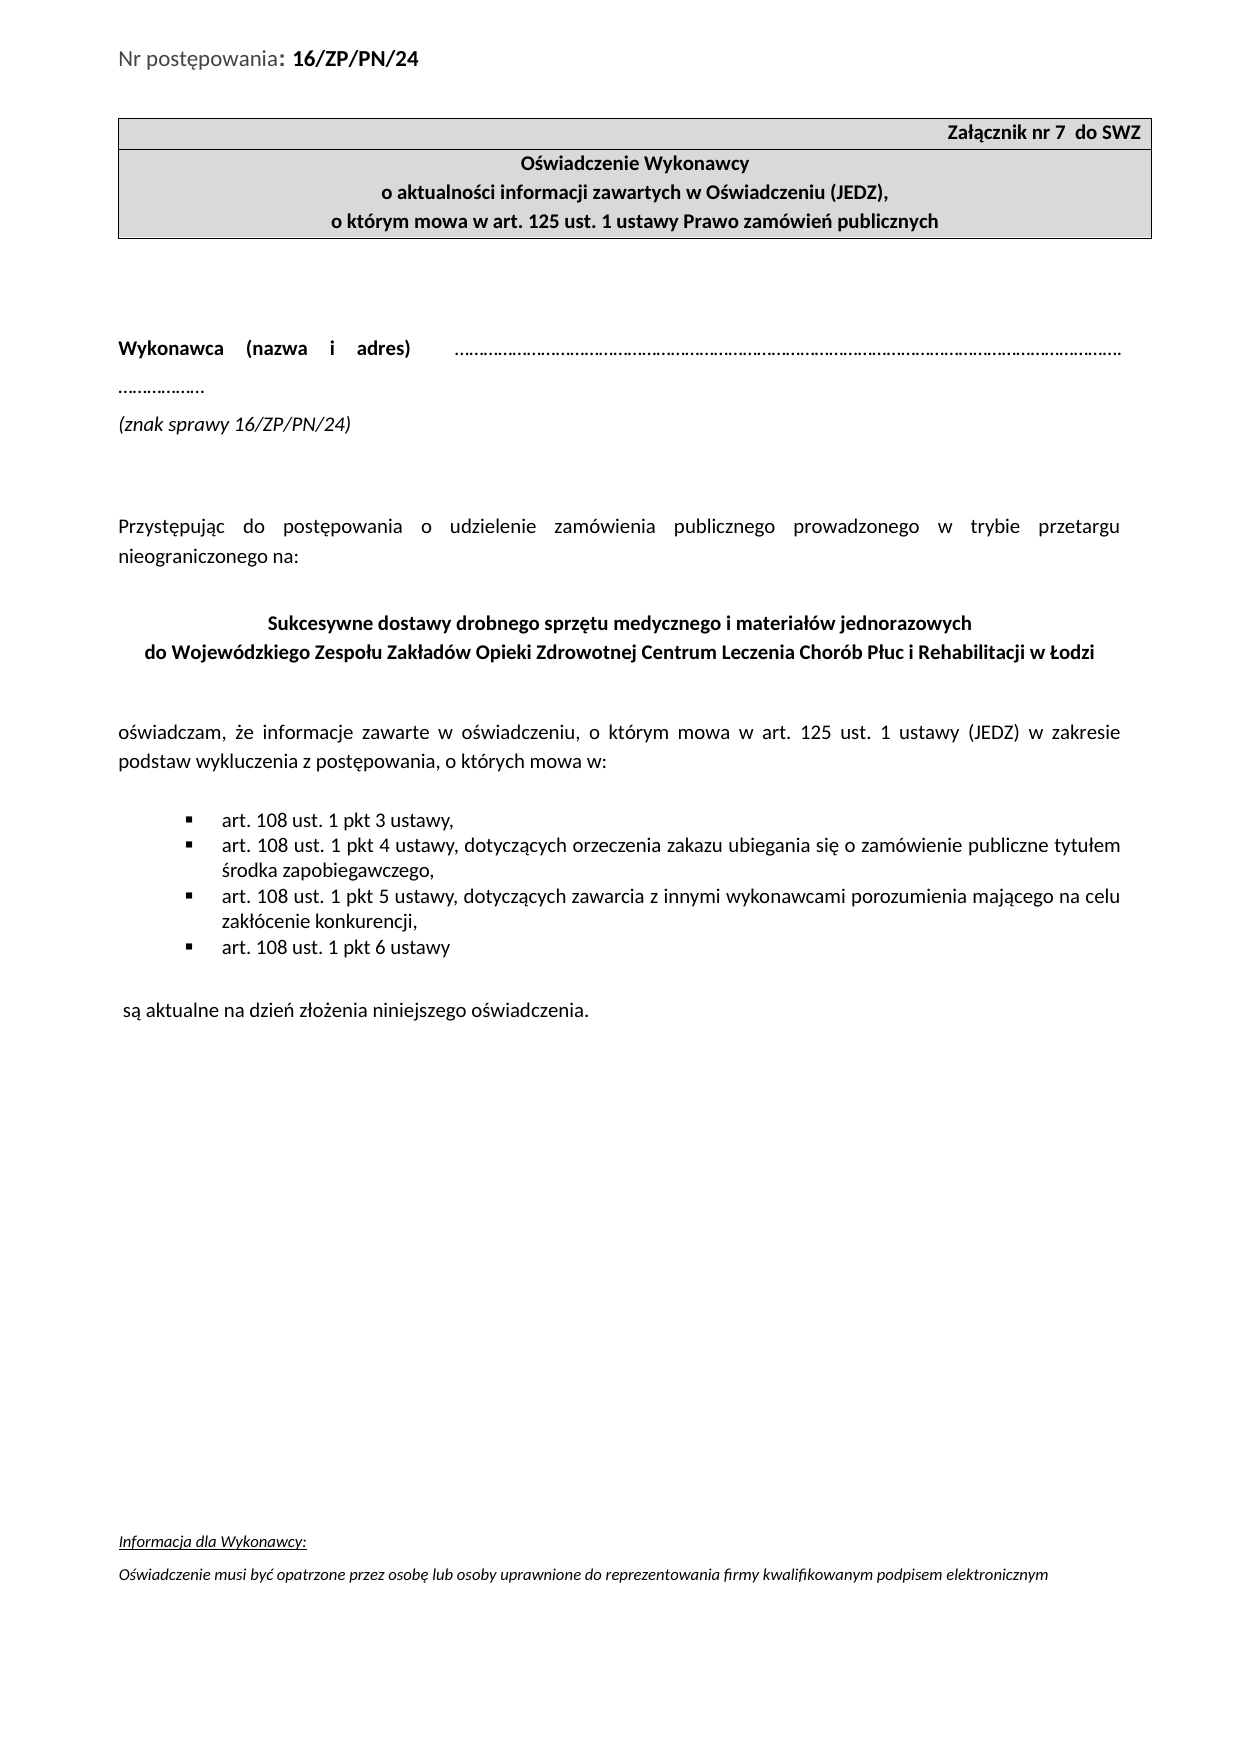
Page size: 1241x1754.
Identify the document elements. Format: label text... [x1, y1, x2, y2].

table_header Załącznik nr 7 do SWZ [119, 119, 1151, 149]
text Przystępując do postępowania o udzielenie zamówienia publicznego prowadzonego w trybie przetargu nieograniczonego na: [118, 514, 1122, 568]
text Informacja dla Wykonawcy: [118, 1531, 1122, 1552]
text (znak sprawy 16/ZP/PN/24) [118, 411, 1122, 437]
text są aktualne na dzień złożenia niniejszego oświadczenia. [118, 997, 1122, 1023]
text do Wojewódzkiego Zespołu Zakładów Opieki Zdrowotnej Centrum Leczenia Chorób Płuc i Rehabilitacji w Łodzi [118, 639, 1122, 665]
list art. 108 ust. 1 pkt 6 ustawy [184, 934, 1122, 959]
text Oświadczenie musi być opatrzone przez osobę lub osoby uprawnione do reprezentowania firmy kwalifikowanym podpisem elektronicznym [118, 1564, 1122, 1585]
text Sukcesywne dostawy drobnego sprzętu medycznego i materiałów jednorazowych [118, 610, 1122, 636]
table_cell Oświadczenie Wykonawcy o aktualności informacji zawartych w Oświadczeniu (JEDZ), o którym mowa w art. 125 ust. 1 ustawy Prawo zamówień publicznych [119, 150, 1151, 237]
text Wykonawca (nazwa i adres) ………………………………………………………………………………………………………………………….……………… [118, 335, 1122, 398]
list art. 108 ust. 1 pkt 3 ustawy, [184, 807, 1122, 832]
text oświadczam, że informacje zawarte w oświadczeniu, o którym mowa w art. 125 ust. 1 ustawy (JEDZ) w zakresie podstaw wykluczenia z postępowania, o których mowa w: [118, 719, 1122, 774]
list art. 108 ust. 1 pkt 4 ustawy, dotyczących orzeczenia zakazu ubiegania się o zamówienie publiczne tytułem środka zapobiegawczego, [184, 832, 1122, 883]
list art. 108 ust. 1 pkt 5 ustawy, dotyczących zawarcia z innymi wykonawcami porozumienia mającego na celu zakłócenie konkurencji, [184, 883, 1122, 934]
